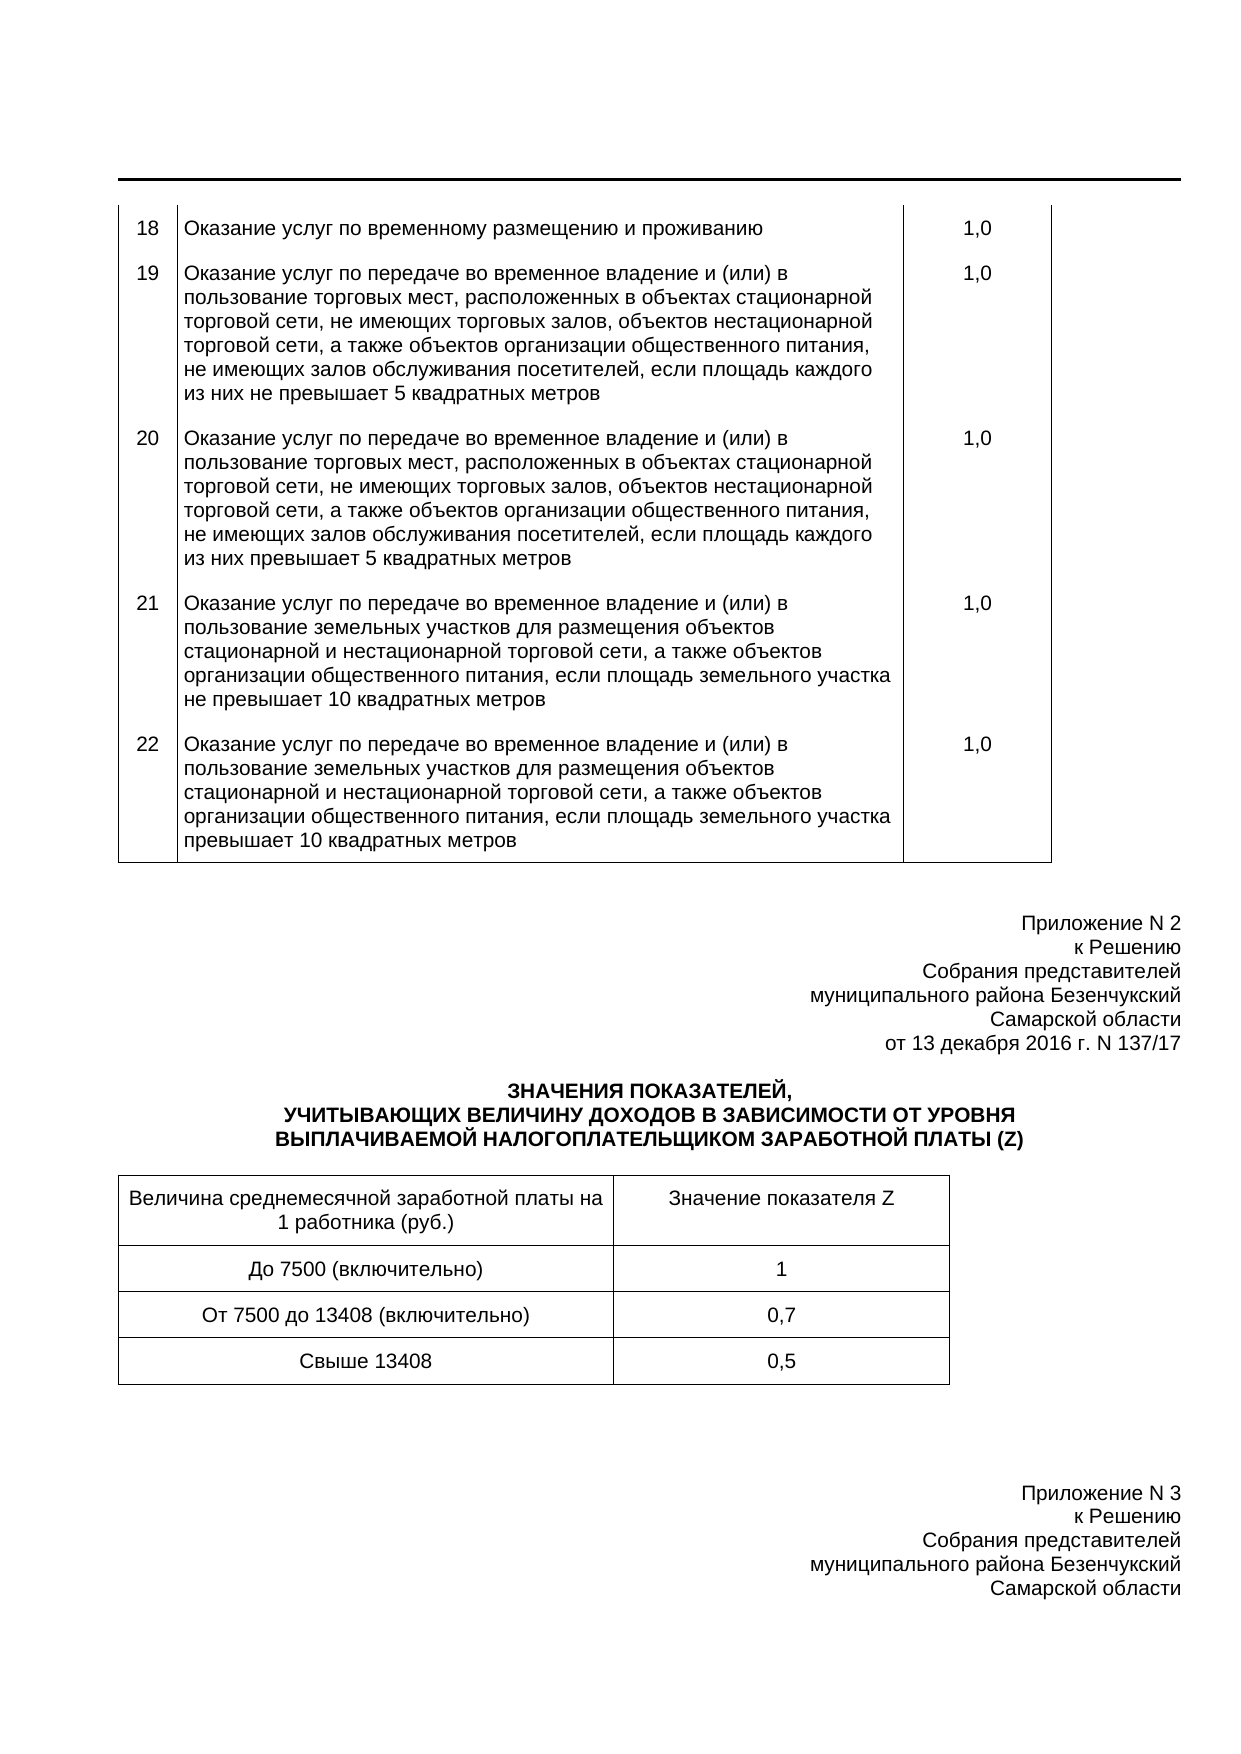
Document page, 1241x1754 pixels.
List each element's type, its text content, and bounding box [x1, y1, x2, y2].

table_cell 0,5 [614, 1338, 949, 1383]
title УЧИТЫВАЮЩИХ ВЕЛИЧИНУ ДОХОДОВ В ЗАВИСИМОСТИ ОТ УРОВНЯ [118, 1103, 1181, 1127]
table_cell Оказание услуг по временному размещению и проживанию [178, 205, 903, 250]
table_cell До 7500 (включительно) [119, 1246, 613, 1291]
table_cell 19 [119, 250, 177, 415]
table_cell 1 [614, 1246, 949, 1291]
text к Решению [118, 1504, 1181, 1528]
table_cell 21 [119, 580, 177, 721]
table_header Значение показателя Z [614, 1176, 949, 1245]
table_cell 1,0 [904, 205, 1051, 250]
table_cell 22 [119, 721, 177, 862]
text Приложение N 2 [118, 911, 1181, 935]
table_cell 1,0 [904, 721, 1051, 862]
table_cell Оказание услуг по передаче во временное владение и (или) в пользование земельных участков для размещения объектов стационарной и нестационарной торговой сети, а также объектов организации общественного питания, если площадь земельного участка превышает 10 квадратных метров [178, 721, 903, 862]
table_cell От 7500 до 13408 (включительно) [119, 1292, 613, 1337]
text муниципального района Безенчукский [118, 983, 1181, 1007]
table_cell Оказание услуг по передаче во временное владение и (или) в пользование торговых мест, расположенных в объектах стационарной торговой сети, не имеющих торговых залов, объектов нестационарной торговой сети, а также объектов организации общественного питания, не имеющих залов обслуживания посетителей, если площадь каждого из них превышает 5 квадратных метров [178, 415, 903, 580]
table_cell Свыше 13408 [119, 1338, 613, 1383]
table_cell 18 [119, 205, 177, 250]
text Собрания представителей [118, 1528, 1181, 1552]
title ВЫПЛАЧИВАЕМОЙ НАЛОГОПЛАТЕЛЬЩИКОМ ЗАРАБОТНОЙ ПЛАТЫ (Z) [118, 1127, 1181, 1151]
table_header Величина среднемесячной заработной платы на 1 работника (руб.) [119, 1176, 613, 1245]
table_cell 1,0 [904, 580, 1051, 721]
table_cell Оказание услуг по передаче во временное владение и (или) в пользование торговых мест, расположенных в объектах стационарной торговой сети, не имеющих торговых залов, объектов нестационарной торговой сети, а также объектов организации общественного питания, не имеющих залов обслуживания посетителей, если площадь каждого из них не превышает 5 квадратных метров [178, 250, 903, 415]
table_cell 1,0 [904, 415, 1051, 580]
table_cell Оказание услуг по передаче во временное владение и (или) в пользование земельных участков для размещения объектов стационарной и нестационарной торговой сети, а также объектов организации общественного питания, если площадь земельного участка не превышает 10 квадратных метров [178, 580, 903, 721]
text от 13 декабря 2016 г. N 137/17 [118, 1031, 1181, 1055]
table_cell 1,0 [904, 250, 1051, 415]
text Собрания представителей [118, 959, 1181, 983]
text к Решению [118, 935, 1181, 959]
text муниципального района Безенчукский [118, 1552, 1181, 1576]
title ЗНАЧЕНИЯ ПОКАЗАТЕЛЕЙ, [118, 1079, 1181, 1103]
text Самарской области [118, 1576, 1181, 1600]
text Самарской области [118, 1007, 1181, 1031]
text Приложение N 3 [118, 1480, 1181, 1504]
table_cell 20 [119, 415, 177, 580]
table_cell 0,7 [614, 1292, 949, 1337]
